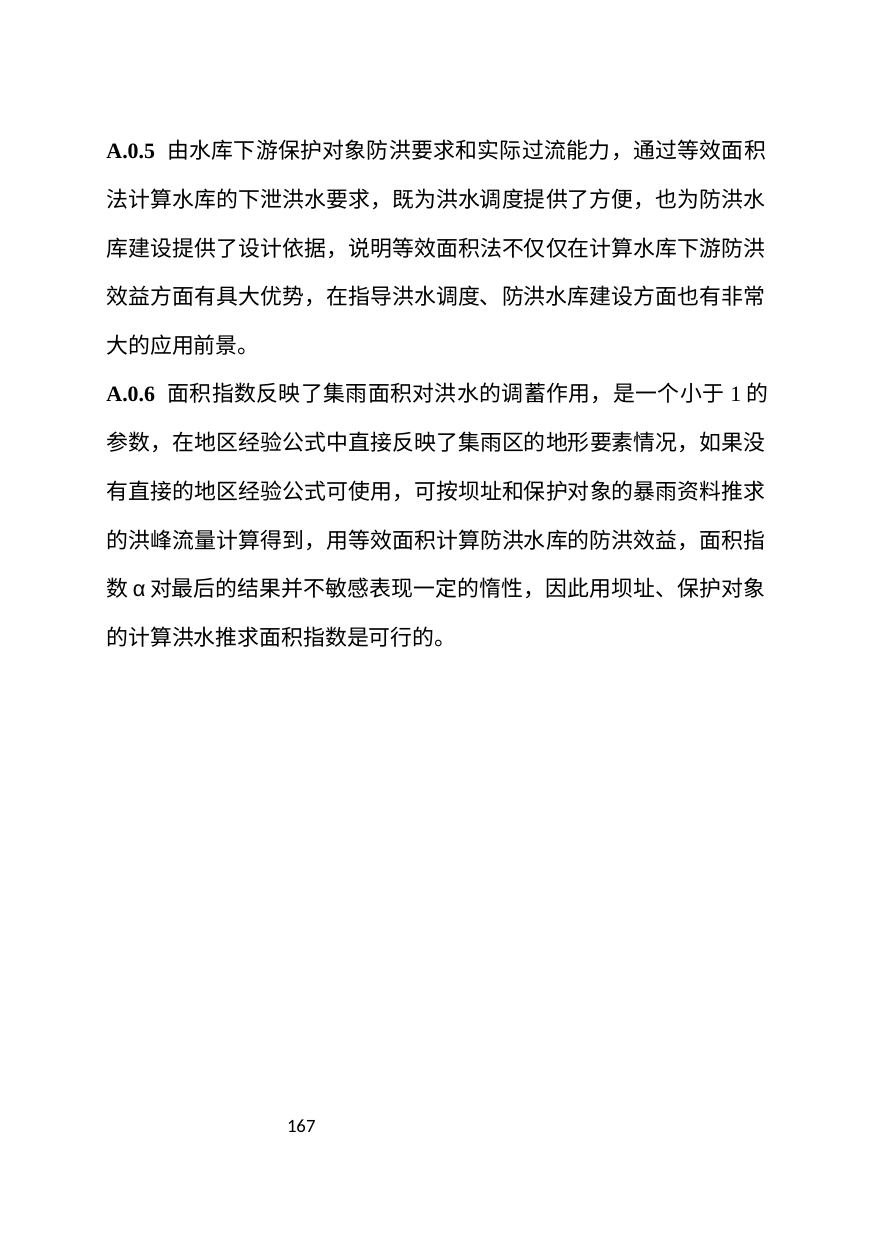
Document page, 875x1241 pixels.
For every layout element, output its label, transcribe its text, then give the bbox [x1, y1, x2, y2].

text A.0.5 由水库下游保护对象防洪要求和实际过流能力，通过等效面积法计算水库的下泄洪水要求，既为洪水调度提供了方便，也为防洪水库建设提供了设计依据，说明等效面积法不仅仅在计算水库下游防洪效益方面有具大优势，在指导洪水调度、防洪水库建设方面也有非常大的应用前景。 [106, 133, 768, 360]
text A.0.6 面积指数反映了集雨面积对洪水的调蓄作用，是一个小于1的参数，在地区经验公式中直接反映了集雨区的地形要素情况，如果没有直接的地区经验公式可使用，可按坝址和保护对象的暴雨资料推求的洪峰流量计算得到，用等效面积计算防洪水库的防洪效益，面积指数α对最后的结果并不敏感表现一定的惰性，因此用坝址、保护对象的计算洪水推求面积指数是可行的。 [106, 376, 768, 652]
